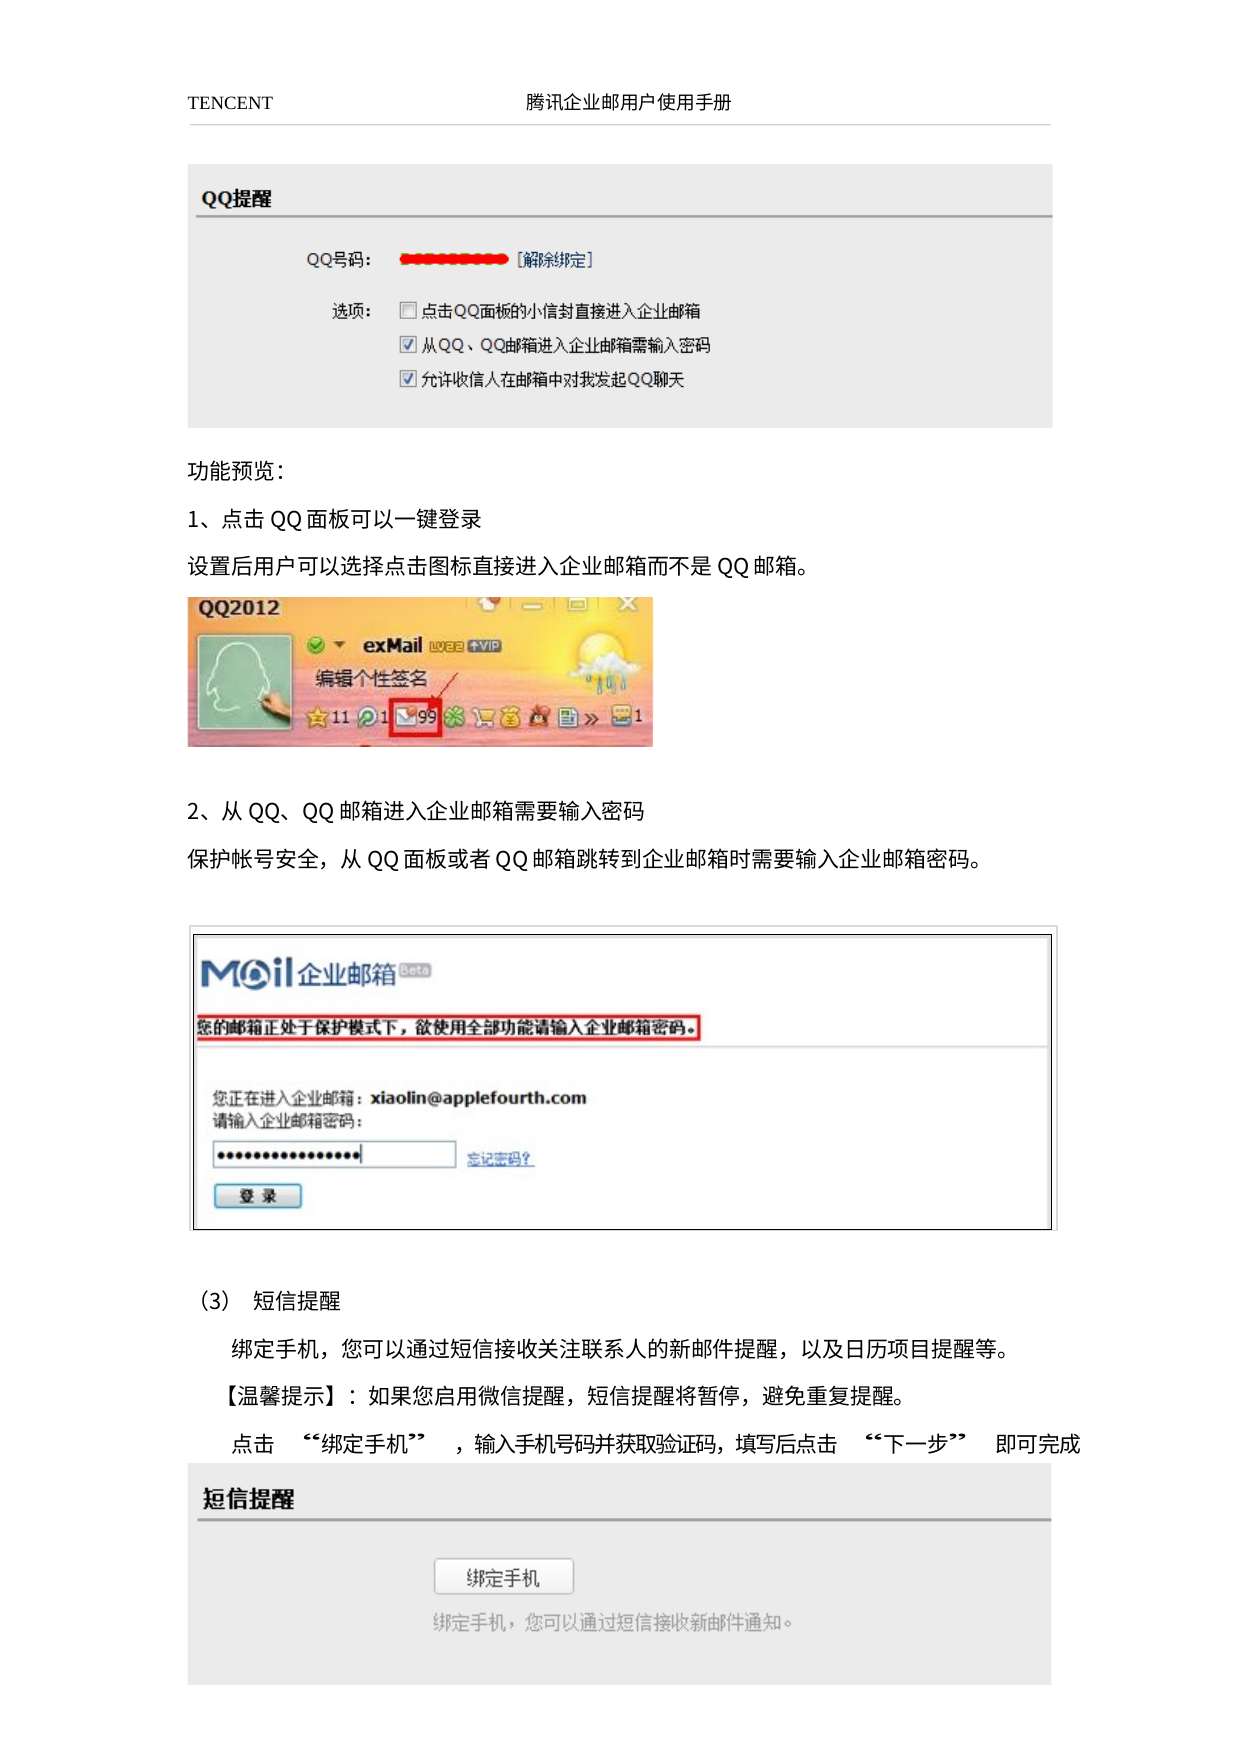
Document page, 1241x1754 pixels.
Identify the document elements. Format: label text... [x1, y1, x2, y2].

text 功能预览： [187, 454, 1092, 486]
picture [187, 1463, 1052, 1685]
picture [187, 164, 1053, 428]
text 1、点击QQ面板可以一键登录 [187, 502, 1092, 533]
text 设置后用户可以选择点击图标直接进入企业邮箱而不是QQ邮箱。 [187, 549, 1092, 581]
text 保护帐号安全，从QQ面板或者QQ邮箱跳转到企业邮箱时需要输入企业邮箱密码。 [187, 842, 1092, 873]
list 短信提醒 [187, 1284, 1092, 1316]
text 点击“绑定手机”，输入手机号码并获取验证码，填写后点击“下一步”即可完成绑定。 [231, 1427, 1092, 1506]
text 2、从QQ、QQ邮箱进入企业邮箱需要输入密码 [187, 794, 1092, 826]
picture [194, 935, 1051, 1229]
picture [187, 597, 654, 747]
text 【温馨提示】：如果您启用微信提醒，短信提醒将暂停，避免重复提醒。 [159, 1379, 972, 1411]
text 绑定手机，您可以通过短信接收关注联系人的新邮件提醒，以及日历项目提醒等。 [231, 1332, 1092, 1363]
